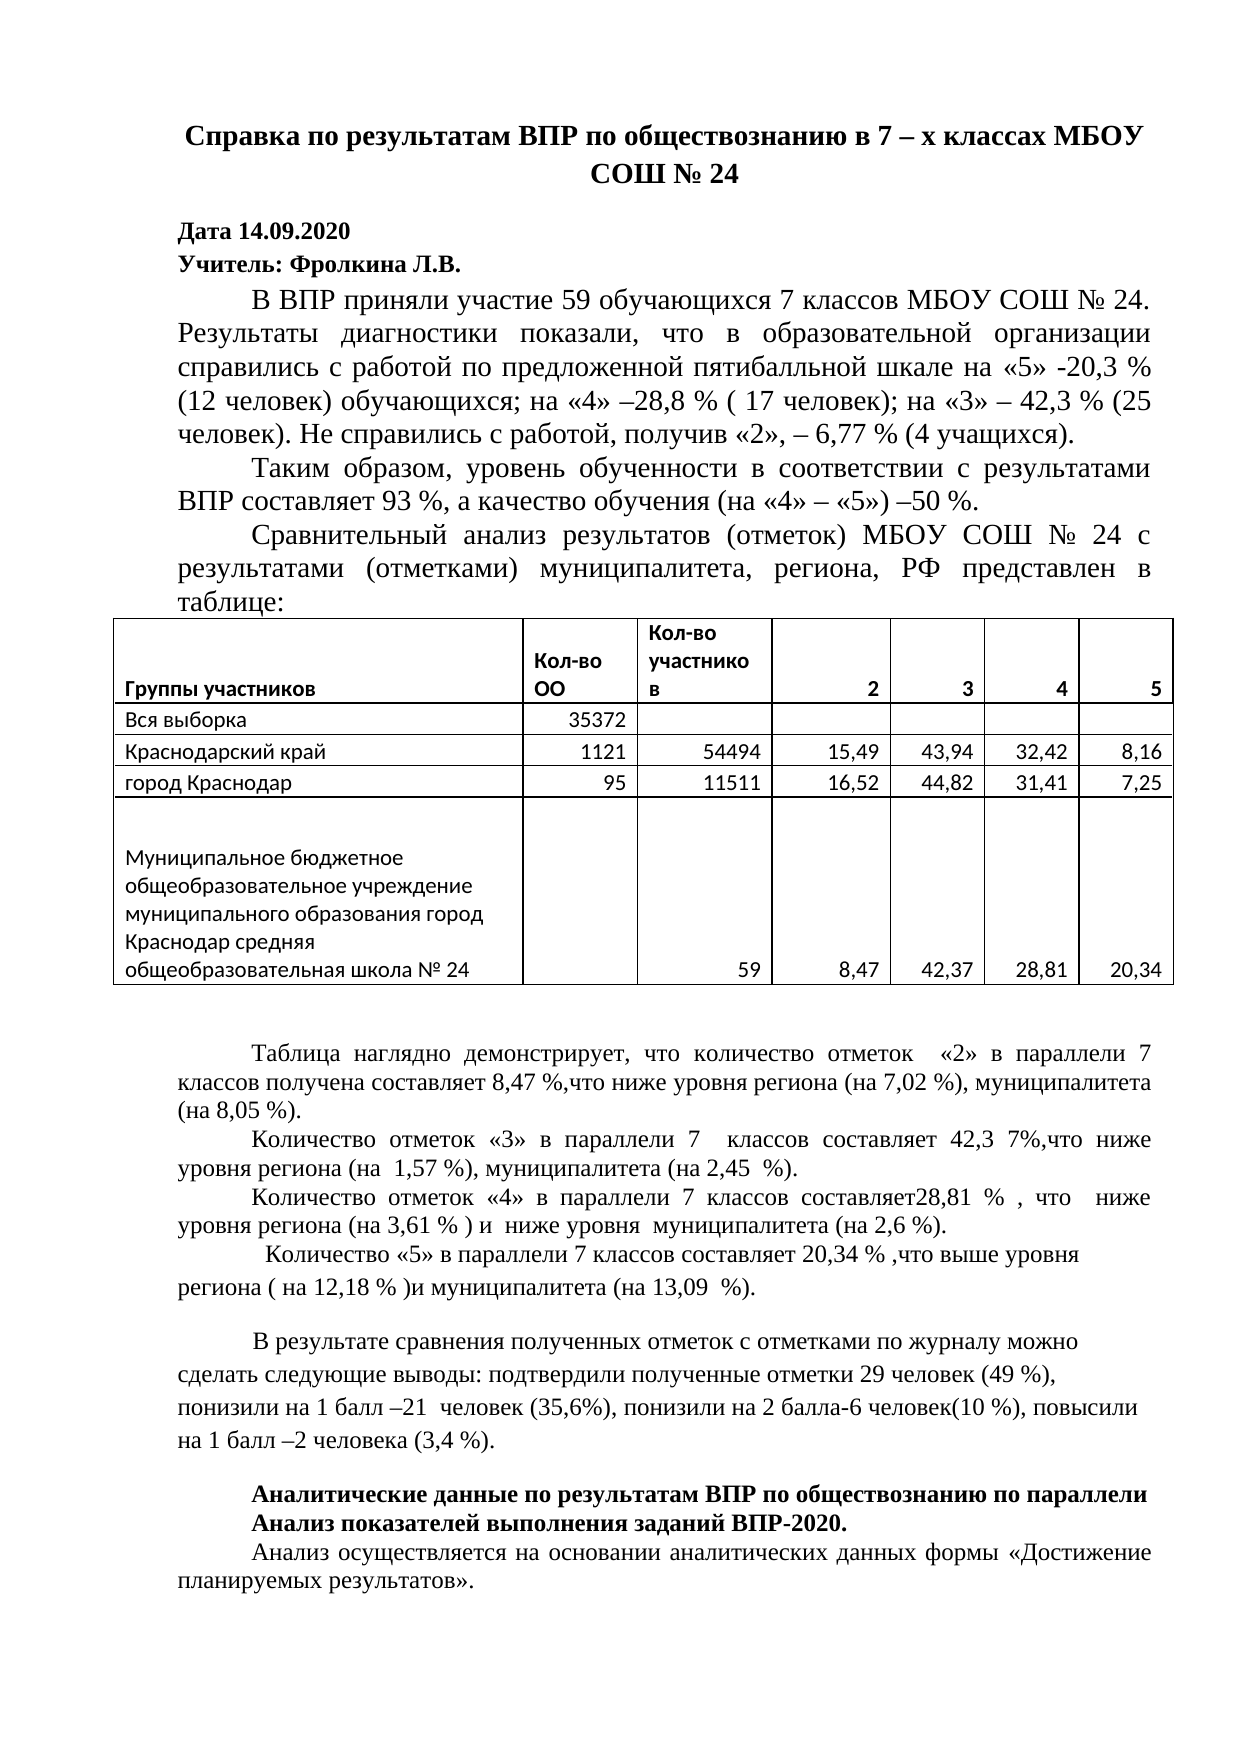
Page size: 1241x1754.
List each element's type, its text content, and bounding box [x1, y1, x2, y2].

table_cell 7,25 [1080, 765, 1173, 796]
text Анализ осуществляется на основании аналитических данных формы «Достижение планируемых результатов». [177, 1537, 1152, 1594]
text Количество отметок «4» в параллели 7 классов составляет28,81 % , что ниже уровня региона (на 3,61 % ) и ниже уровня муниципалитета (на 2,6 %). [177, 1182, 1152, 1239]
table_cell 44,82 [891, 766, 984, 796]
table_cell [891, 704, 984, 733]
table_cell 11511 [638, 766, 771, 796]
text Учитель: Фролкина Л.В. [177, 249, 1152, 278]
table_header 4 [985, 619, 1078, 702]
table_cell Муниципальное бюджетное общеобразовательное учреждение муниципального образования город Краснодар средняя общеобразовательная школа № 24 [114, 797, 522, 983]
text В результате сравнения полученных отметок с отметками по журналу можно сделать следующие выводы: подтвердили полученные отметки 29 человек (49 %), понизили на 1 балл –21 человек (35,6%), понизили на 2 балла-6 человек(10 %), повысили на 1 балл –2 человека (3,4 %). [177, 1326, 1152, 1454]
table_cell 42,37 [891, 798, 984, 983]
table_header Кол-во ОО [524, 619, 637, 702]
table_cell 31,41 [985, 766, 1078, 796]
table_cell Краснодарский край [114, 735, 522, 765]
text Анализ показателей выполнения заданий ВПР-2020. [177, 1508, 1152, 1537]
table_cell 35372 [524, 704, 637, 733]
table_cell [773, 704, 890, 733]
table_cell 32,42 [985, 735, 1078, 765]
table_header 3 [891, 619, 984, 702]
table_cell 1121 [524, 735, 637, 765]
table_cell 28,81 [985, 798, 1078, 983]
table_cell [638, 704, 771, 733]
text Справка по результатам ВПР по обществознанию в 7 – х классах МБОУ СОШ № 24 [177, 118, 1152, 190]
table_cell Вся выборка [114, 703, 522, 733]
table_cell [524, 798, 637, 983]
table_header 5 [1080, 619, 1172, 702]
table_cell 16,52 [773, 766, 890, 796]
text Сравнительный анализ результатов (отметок) МБОУ СОШ № 24 с результатами (отметками) муниципалитета, региона, РФ представлен в таблице: [177, 517, 1152, 617]
table_cell город Краснодар [114, 766, 522, 796]
table_cell [985, 704, 1078, 733]
table_cell 8,16 [1080, 734, 1173, 765]
text Количество «5» в параллели 7 классов составляет 20,34 % ,что выше уровня региона ( на 12,18 % )и муниципалитета (на 13,09 %). [177, 1239, 1152, 1301]
text Аналитические данные по результатам ВПР по обществознанию по параллели [177, 1479, 1152, 1508]
table_cell 8,47 [773, 798, 890, 983]
table_cell 43,94 [891, 735, 984, 765]
table_header Кол-во участников [638, 619, 771, 702]
table_header 2 [773, 619, 890, 702]
table_cell 54494 [638, 735, 771, 765]
text Таблица наглядно демонстрирует, что количество отметок «2» в параллели 7 классов получена составляет 8,47 %,что ниже уровня региона (на 7,02 %), муниципалитета (на 8,05 %). [177, 1038, 1152, 1124]
table_cell [1080, 704, 1173, 733]
table_cell 95 [524, 766, 637, 796]
table_header Группы участников [114, 619, 522, 702]
text В ВПР приняли участие 59 обучающихся 7 классов МБОУ СОШ № 24. Результаты диагностики показали, что в образовательной организации справились с работой по предложенной пятибалльной шкале на «5» -20,3 % (12 человек) обучающихся; на «4» –28,8 % ( 17 человек); на «3» – 42,3 % (25 человек). Не справились с работой, получив «2», – 6,77 % (4 учащихся). [177, 282, 1152, 450]
text Таким образом, уровень обученности в соответствии с результатами ВПР составляет 93 %, а качество обучения (на «4» – «5») –50 %. [177, 450, 1152, 517]
text Количество отметок «3» в параллели 7 классов составляет 42,3 7%,что ниже уровня региона (на 1,57 %), муниципалитета (на 2,45 %). [177, 1124, 1152, 1182]
table_cell 20,34 [1080, 796, 1173, 983]
text Дата 14.09.2020 [177, 216, 1152, 245]
table_cell 15,49 [773, 735, 890, 765]
table_cell 59 [638, 798, 771, 983]
